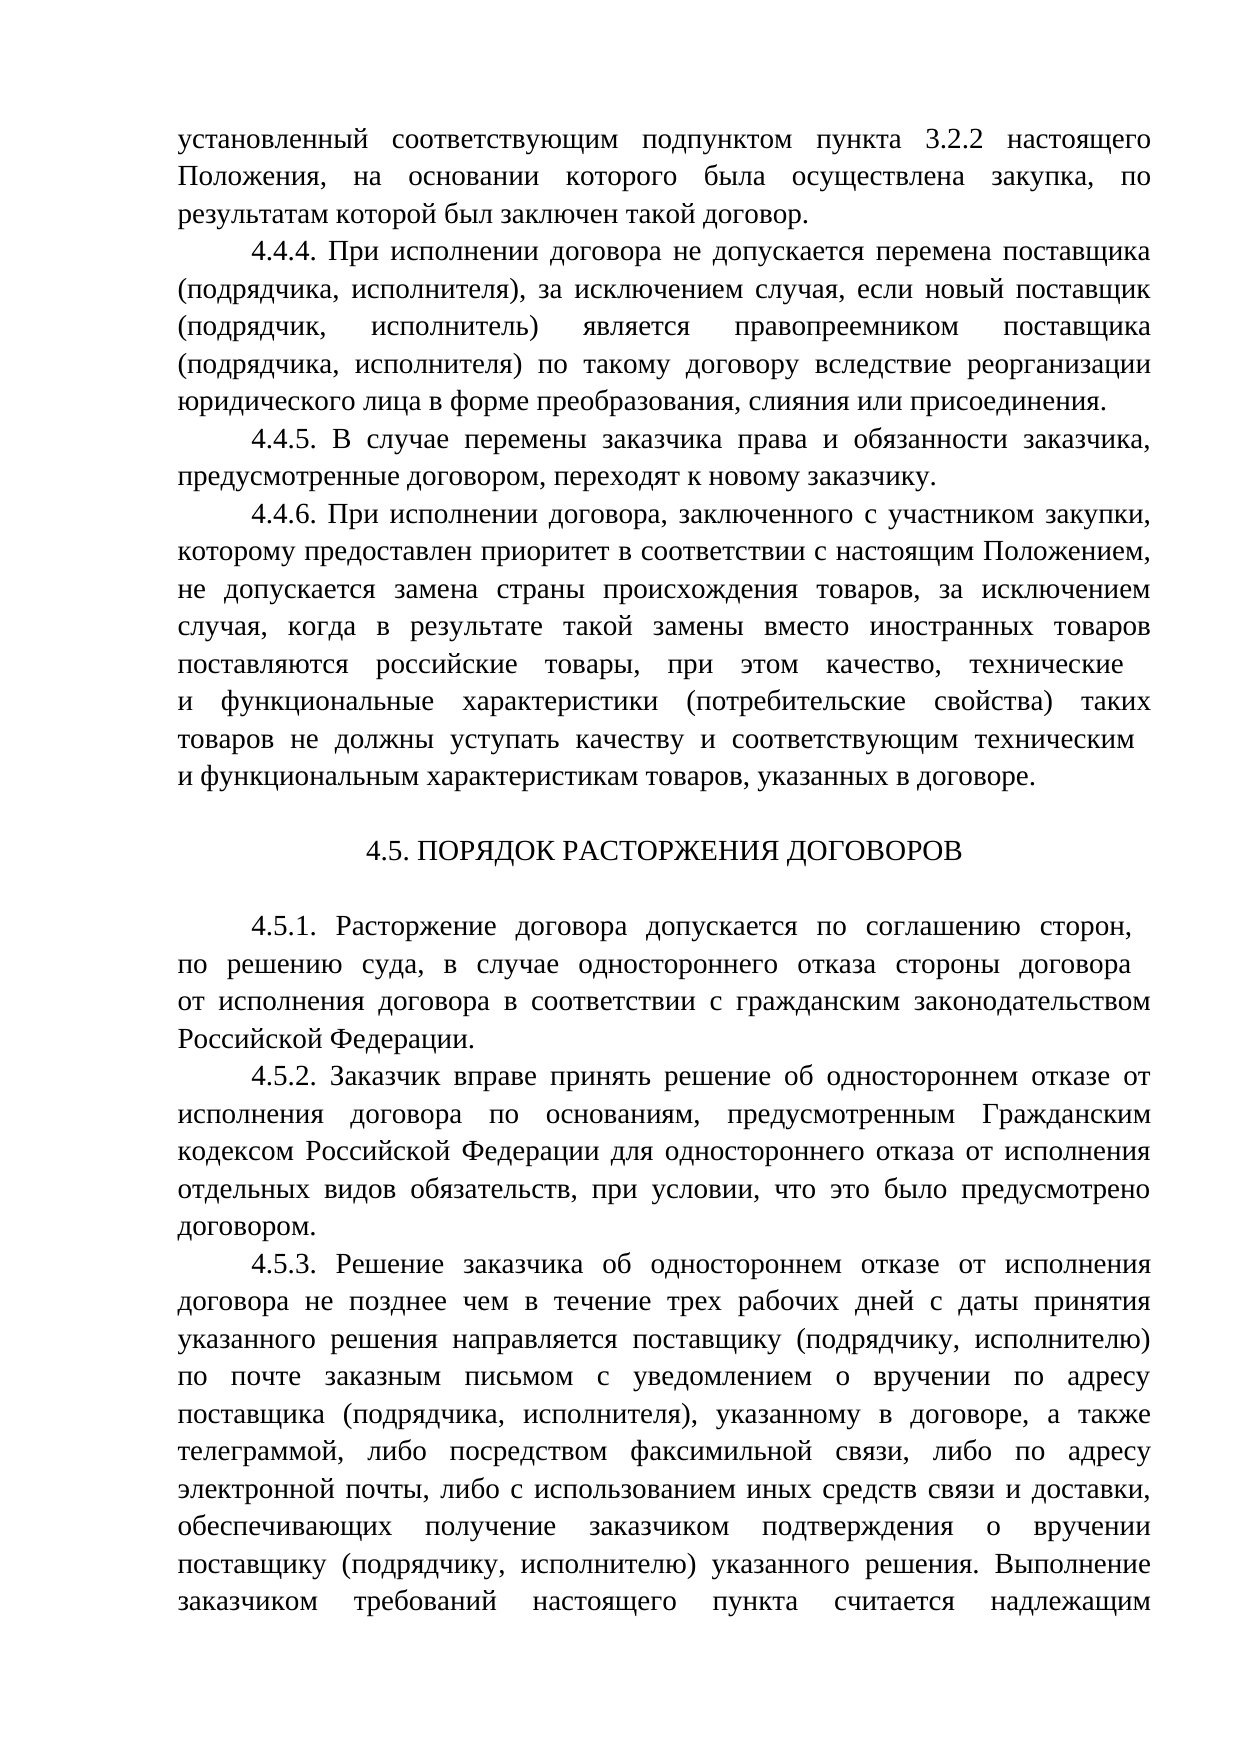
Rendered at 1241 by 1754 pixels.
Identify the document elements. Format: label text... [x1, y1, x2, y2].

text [177, 118, 1152, 231]
text 4.5.1. Расторжение договора допускается по соглашению сторон, по решению суда, в случае одностороннего отказа стороны договора от исполнения договора в соответствии с гражданским законодательством Российской Федерации. [177, 906, 1152, 1056]
text 4.5. ПОРЯДОК РАСТОРЖЕНИЯ ДОГОВОРОВ [177, 831, 1152, 868]
text 4.5.2. Заказчик вправе принять решение об одностороннем отказе от исполнения договора по основаниям, предусмотренным Гражданским кодексом Российской Федерации для одностороннего отказа от исполнения отдельных видов обязательств, при условии, что это было предусмотрено договором. [177, 1056, 1152, 1243]
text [177, 1243, 1152, 1618]
text 4.4.6. При исполнении договора, заключенного с участником закупки, которому предоставлен приоритет в соответствии с настоящим Положением, не допускается замена страны происхождения товаров, за исключением случая, когда в результате такой замены вместо иностранных товаров поставляются российские товары, при этом качество, технические и функциональные характеристики (потребительские свойства) таких товаров не должны уступать качеству и соответствующим техническим и функциональным характеристикам товаров, указанных в договоре. [177, 493, 1152, 793]
text 4.4.4. При исполнении договора не допускается перемена поставщика (подрядчика, исполнителя), за исключением случая, если новый поставщик (подрядчик, исполнитель) является правопреемником поставщика (подрядчика, исполнителя) по такому договору вследствие реорганизации юридического лица в форме преобразования, слияния или присоединения. [177, 231, 1152, 418]
text 4.4.5. В случае перемены заказчика права и обязанности заказчика, предусмотренные договором, переходят к новому заказчику. [177, 418, 1152, 493]
